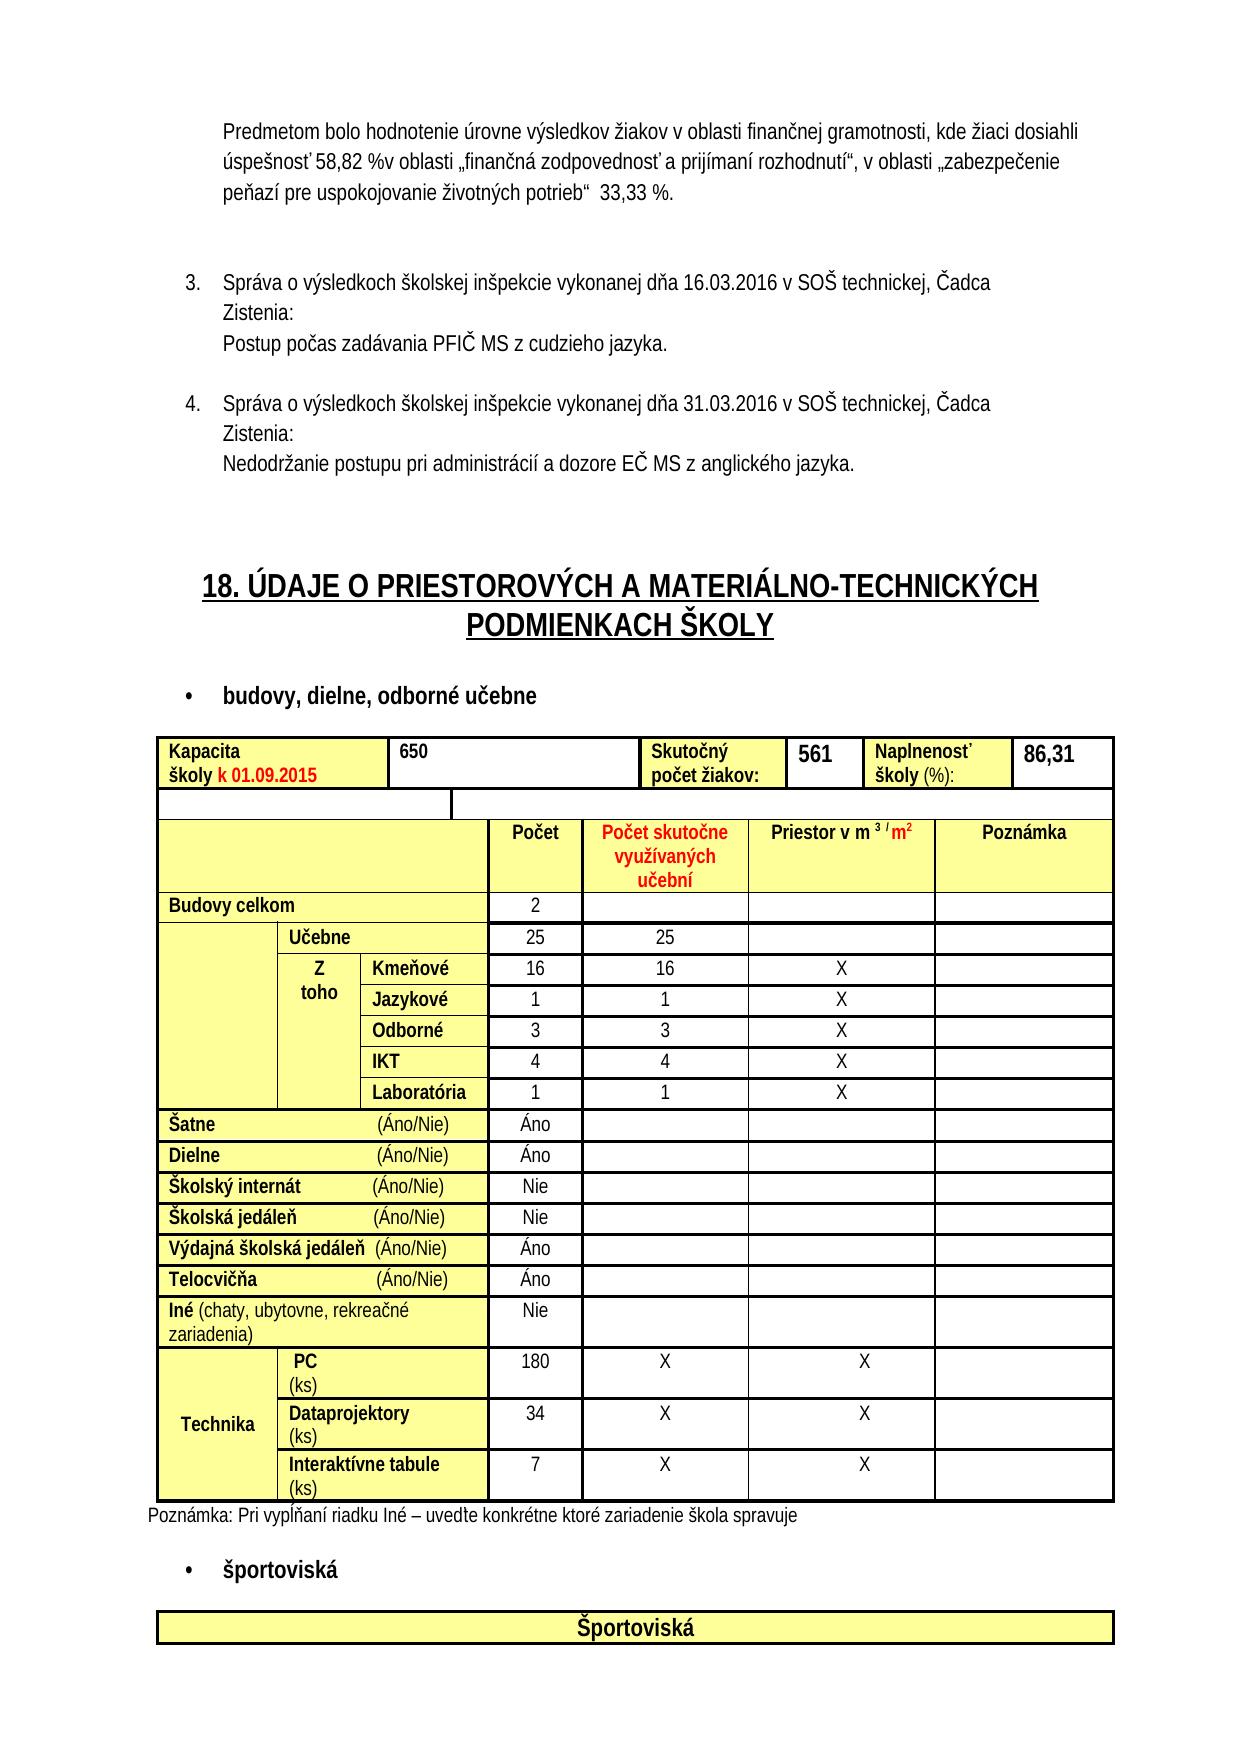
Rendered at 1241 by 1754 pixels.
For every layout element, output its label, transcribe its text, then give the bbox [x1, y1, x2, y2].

table_cell [936, 1236, 1112, 1264]
table_cell X [749, 1349, 934, 1397]
table_cell [936, 1451, 1112, 1499]
table_cell [936, 893, 1112, 921]
table_cell Školský internát (Áno/Nie) [159, 1174, 487, 1202]
table_cell Iné (chaty, ubytovne, rekreačné zariadenia) [159, 1298, 487, 1346]
table_header 561 [788, 739, 862, 787]
table_cell Technika [159, 1349, 277, 1499]
table_cell Z toho [278, 954, 360, 1108]
table_cell X [749, 1049, 934, 1077]
table_header Športoviská [159, 1613, 1112, 1642]
table_cell Šatne (Áno/Nie) [159, 1111, 487, 1139]
table_cell Počet skutočne využívaných učební [584, 820, 748, 892]
table_cell [749, 1236, 934, 1264]
table_cell PC (ks) [278, 1349, 487, 1397]
table_cell Odborné [361, 1016, 487, 1046]
table_cell Priestor v m 3 / m2 [749, 820, 934, 892]
table_cell Telocvičňa (Áno/Nie) [159, 1267, 487, 1295]
table_header 86,31 [1014, 739, 1112, 787]
text Nedodržanie postupu pri administrácií a dozore EČ MS z anglického jazyka. [223, 450, 1092, 477]
table_cell Nie [490, 1205, 581, 1233]
table_cell 4 [490, 1049, 581, 1077]
table_cell [159, 820, 487, 892]
table_cell [936, 1298, 1112, 1346]
table_cell [749, 1205, 934, 1233]
table_cell [936, 956, 1112, 984]
table_cell Budovy celkom [159, 893, 487, 921]
table_header 650 [390, 739, 638, 787]
table_cell [584, 1236, 748, 1264]
table_cell Poznámka [936, 820, 1112, 892]
table_cell [936, 1400, 1112, 1448]
table_cell Áno [490, 1236, 581, 1264]
table_cell [584, 1111, 748, 1139]
table_cell Školská jedáleň (Áno/Nie) [159, 1205, 487, 1233]
table_cell X [584, 1349, 748, 1397]
table_cell [584, 1205, 748, 1233]
table_cell [936, 1349, 1112, 1397]
table_cell 1 [584, 987, 748, 1015]
table_cell X [749, 1018, 934, 1046]
table_cell [936, 1174, 1112, 1202]
table_cell [936, 1080, 1112, 1108]
table_cell Jazykové [361, 985, 487, 1015]
list Správa o výsledkoch školskej inšpekcie vykonanej dňa 16.03.2016 v SOŠ technickej, Čadca [185, 269, 1092, 296]
table_cell Dataprojektory (ks) [278, 1400, 487, 1448]
table_cell X [749, 1451, 934, 1499]
table_cell X [584, 1400, 748, 1448]
table_cell [936, 1018, 1112, 1046]
table_cell [159, 790, 450, 818]
table_cell Nie [490, 1174, 581, 1202]
table_cell [749, 1111, 934, 1139]
table_cell [936, 925, 1112, 953]
table_cell 1 [490, 1080, 581, 1108]
table_cell 180 [490, 1349, 581, 1397]
table_cell [749, 1298, 934, 1346]
table_cell Učebne [278, 923, 487, 953]
table_cell 1 [490, 987, 581, 1015]
table_cell 2 [490, 893, 581, 921]
table_cell 16 [490, 956, 581, 984]
table_cell 34 [490, 1400, 581, 1448]
table_cell Laboratória [361, 1078, 487, 1108]
table_cell X [749, 987, 934, 1015]
table_cell [584, 1143, 748, 1171]
table_cell [936, 1267, 1112, 1295]
table_header Kapacita školy k 01.09.2015 [159, 739, 387, 787]
table_cell [749, 1143, 934, 1171]
table_cell Dielne (Áno/Nie) [159, 1143, 487, 1171]
list budovy, dielne, odborné učebne [185, 681, 1092, 710]
table_cell [749, 925, 934, 953]
table_cell [584, 893, 748, 921]
table_cell 1 [584, 1080, 748, 1108]
table_cell [749, 893, 934, 921]
table_cell Interaktívne tabule (ks) [278, 1451, 487, 1499]
table_cell Áno [490, 1143, 581, 1171]
table_cell 3 [584, 1018, 748, 1046]
table_header Naplnenosť školy (%): [865, 739, 1011, 787]
table_cell [159, 923, 277, 1108]
table_cell [584, 1298, 748, 1346]
table_cell Počet [490, 820, 581, 892]
table_cell [936, 1111, 1112, 1139]
table_cell Kmeňové [361, 954, 487, 984]
table_cell [936, 987, 1112, 1015]
text Poznámka: Pri vypĺňaní riadku Iné – uveďte konkrétne ktoré zariadenie škola spravuje [148, 1502, 1092, 1526]
table_cell 25 [490, 925, 581, 953]
table_cell X [749, 1400, 934, 1448]
table_cell 3 [490, 1018, 581, 1046]
table_cell X [584, 1451, 748, 1499]
table_cell [936, 1205, 1112, 1233]
table_cell 16 [584, 956, 748, 984]
table_cell Áno [490, 1111, 581, 1139]
text Predmetom bolo hodnotenie úrovne výsledkov žiakov v oblasti finančnej gramotnosti, kde žiaci dosiahli úspešnosť 58,82 %v oblasti „finančná zodpovednosť a prijímaní rozhodnutí“, v oblasti „zabezpečenie peňazí pre uspokojovanie životných potrieb“ 33,33 %. [223, 118, 1092, 205]
table_cell IKT [361, 1047, 487, 1077]
table_cell Nie [490, 1298, 581, 1346]
table_cell [936, 1143, 1112, 1171]
table_cell 25 [584, 925, 748, 953]
table_cell [936, 1049, 1112, 1077]
table_cell Áno [490, 1267, 581, 1295]
text 18. Údaje o priestorových a materiálno-technických podmienkach školy [148, 567, 1092, 643]
list športoviská [185, 1555, 1092, 1584]
text Zistenia: [223, 420, 1092, 447]
text Postup počas zadávania PFIČ MS z cudzieho jazyka. [223, 329, 1092, 356]
table_cell [453, 790, 1112, 818]
table_cell [749, 1174, 934, 1202]
table_cell [749, 1267, 934, 1295]
list Správa o výsledkoch školskej inšpekcie vykonanej dňa 31.03.2016 v SOŠ technickej, Čadca [185, 390, 1092, 416]
table_cell [584, 1174, 748, 1202]
table_cell X [749, 1080, 934, 1108]
table_cell X [749, 956, 934, 984]
table_cell [584, 1267, 748, 1295]
text Zistenia: [223, 299, 1092, 326]
table_cell Výdajná školská jedáleň (Áno/Nie) [159, 1236, 487, 1264]
table_cell 4 [584, 1049, 748, 1077]
table_cell 7 [490, 1451, 581, 1499]
table_header Skutočný počet žiakov: [642, 739, 785, 787]
